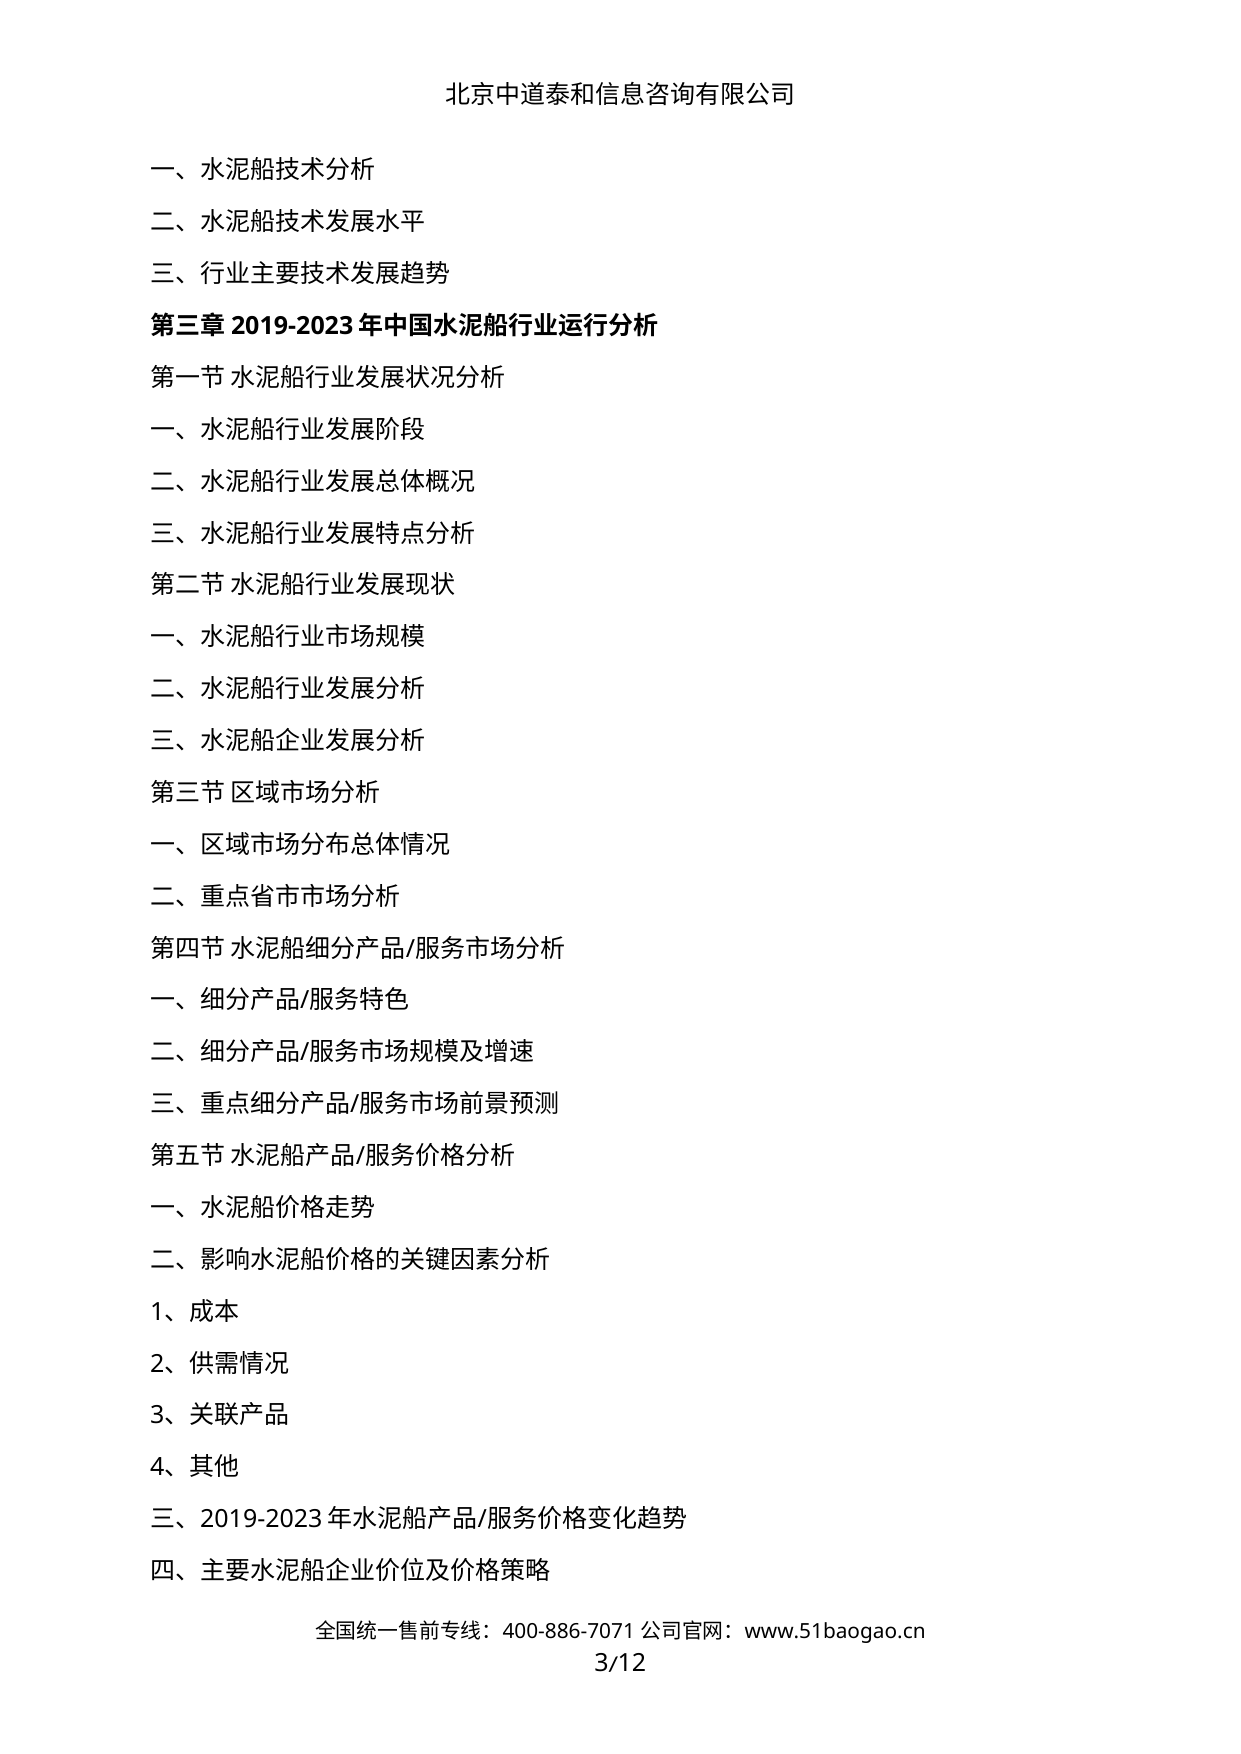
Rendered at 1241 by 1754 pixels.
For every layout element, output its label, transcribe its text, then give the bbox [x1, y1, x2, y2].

text 二、细分产品/服务市场规模及增速 [150, 1032, 1090, 1068]
text 一、水泥船行业市场规模 [150, 617, 1090, 653]
text 四、主要水泥船企业价位及价格策略 [150, 1551, 1090, 1587]
text 第五节 水泥船产品/服务价格分析 [150, 1136, 1090, 1172]
text 二、水泥船行业发展分析 [150, 669, 1090, 705]
text 一、区域市场分布总体情况 [150, 824, 1090, 861]
text 三、重点细分产品/服务市场前景预测 [150, 1084, 1090, 1120]
text 2、供需情况 [150, 1343, 1090, 1379]
text 第三节 区域市场分析 [150, 772, 1090, 809]
text 1、成本 [150, 1291, 1090, 1327]
text 第三章 2019-2023年中国水泥船行业运行分析 [150, 306, 1090, 342]
text 二、重点省市市场分析 [150, 876, 1090, 912]
text 第一节 水泥船行业发展状况分析 [150, 357, 1090, 394]
text 一、水泥船行业发展阶段 [150, 409, 1090, 446]
text 二、影响水泥船价格的关键因素分析 [150, 1239, 1090, 1276]
text 第二节 水泥船行业发展现状 [150, 565, 1090, 601]
text 二、水泥船技术发展水平 [150, 202, 1090, 238]
text 一、水泥船价格走势 [150, 1187, 1090, 1224]
text 三、水泥船企业发展分析 [150, 721, 1090, 757]
text 三、水泥船行业发展特点分析 [150, 513, 1090, 549]
text 第四节 水泥船细分产品/服务市场分析 [150, 928, 1090, 964]
text 三、行业主要技术发展趋势 [150, 254, 1090, 290]
text 4、其他 [150, 1447, 1090, 1483]
text 一、水泥船技术分析 [150, 150, 1090, 186]
text 二、水泥船行业发展总体概况 [150, 461, 1090, 497]
text 三、2019-2023年水泥船产品/服务价格变化趋势 [150, 1499, 1090, 1535]
text 3、关联产品 [150, 1395, 1090, 1431]
text 一、细分产品/服务特色 [150, 980, 1090, 1016]
